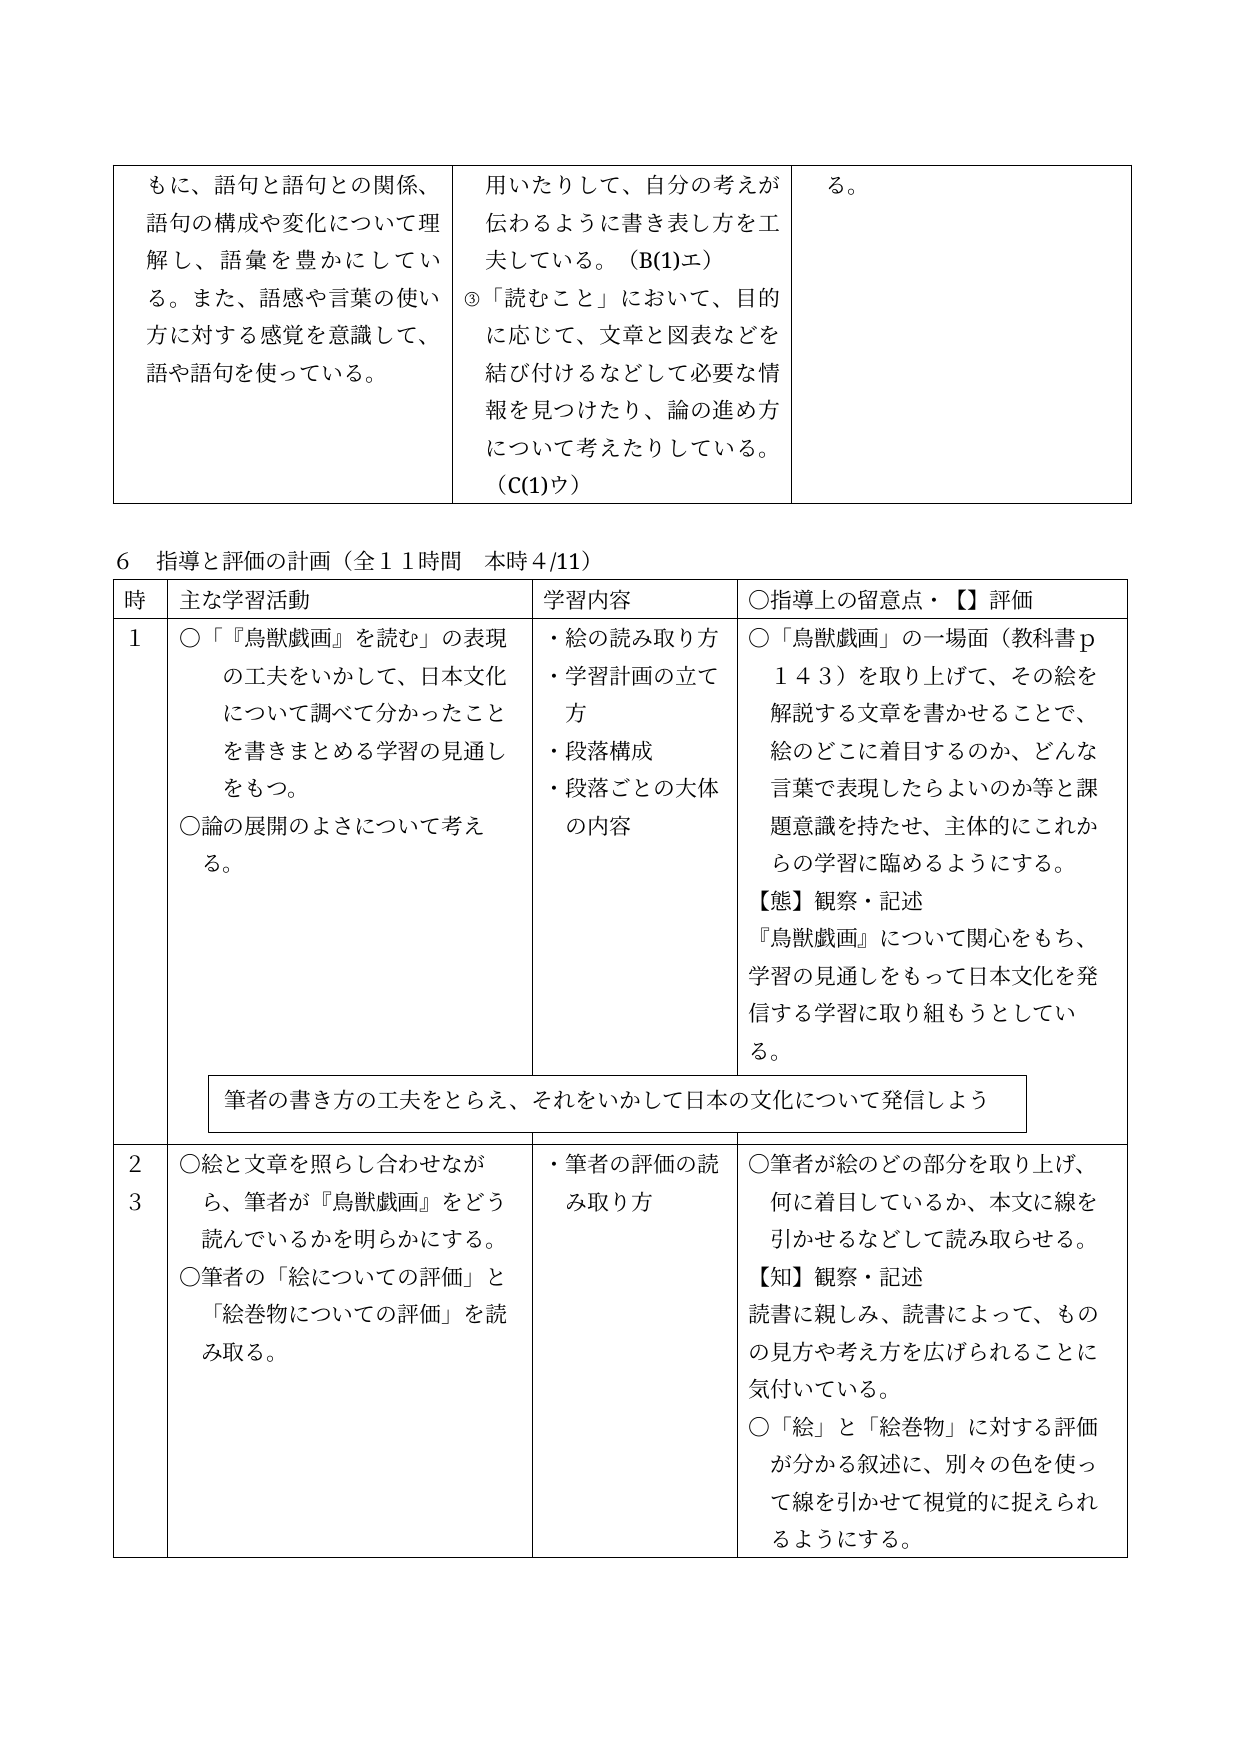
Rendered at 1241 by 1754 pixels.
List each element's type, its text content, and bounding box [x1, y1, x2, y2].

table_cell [168, 1145, 532, 1557]
table_cell 〇「鳥獣戯画」の一場面（教科書ｐ１４３）を取り上げて、その絵を解説する文章を書かせることで、絵のどこに着目するのか、どんな言葉で表現したらよいのか等と課題意識を持たせ、主体的にこれからの学習に臨めるようにする。 【態】観察・記述 『鳥獣戯画』について関心をもち、学習の見通しをもって日本文化を発信する学習に取り組もうとしている。 [738, 619, 1127, 1144]
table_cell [533, 1145, 737, 1557]
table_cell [453, 166, 791, 503]
table_header 学習内容 [533, 580, 737, 618]
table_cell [114, 166, 452, 503]
text ６ 指導と評価の計画（全１１時間 本時４/11） [112, 542, 1128, 579]
table_cell ・絵の読み取り方 ・学習計画の立て 方 ・段落構成 ・段落ごとの大体の内容 [533, 619, 737, 1075]
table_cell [738, 1145, 1127, 1557]
table_cell １ [114, 619, 167, 1144]
table_cell 〇「『鳥獣戯画』を読む」の表現の工夫をいかして、日本文化について調べて分かったことを書きまとめる学習の見通しをもつ。 〇論の展開のよさについて考え る。 [168, 619, 532, 1144]
table_header 〇指導上の留意点・【】評価 [738, 580, 1127, 618]
table_header 時 [114, 580, 167, 618]
table_header 主な学習活動 [168, 580, 532, 618]
table_cell ２ ３ ５ ６ [114, 1145, 167, 1557]
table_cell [792, 166, 1131, 503]
